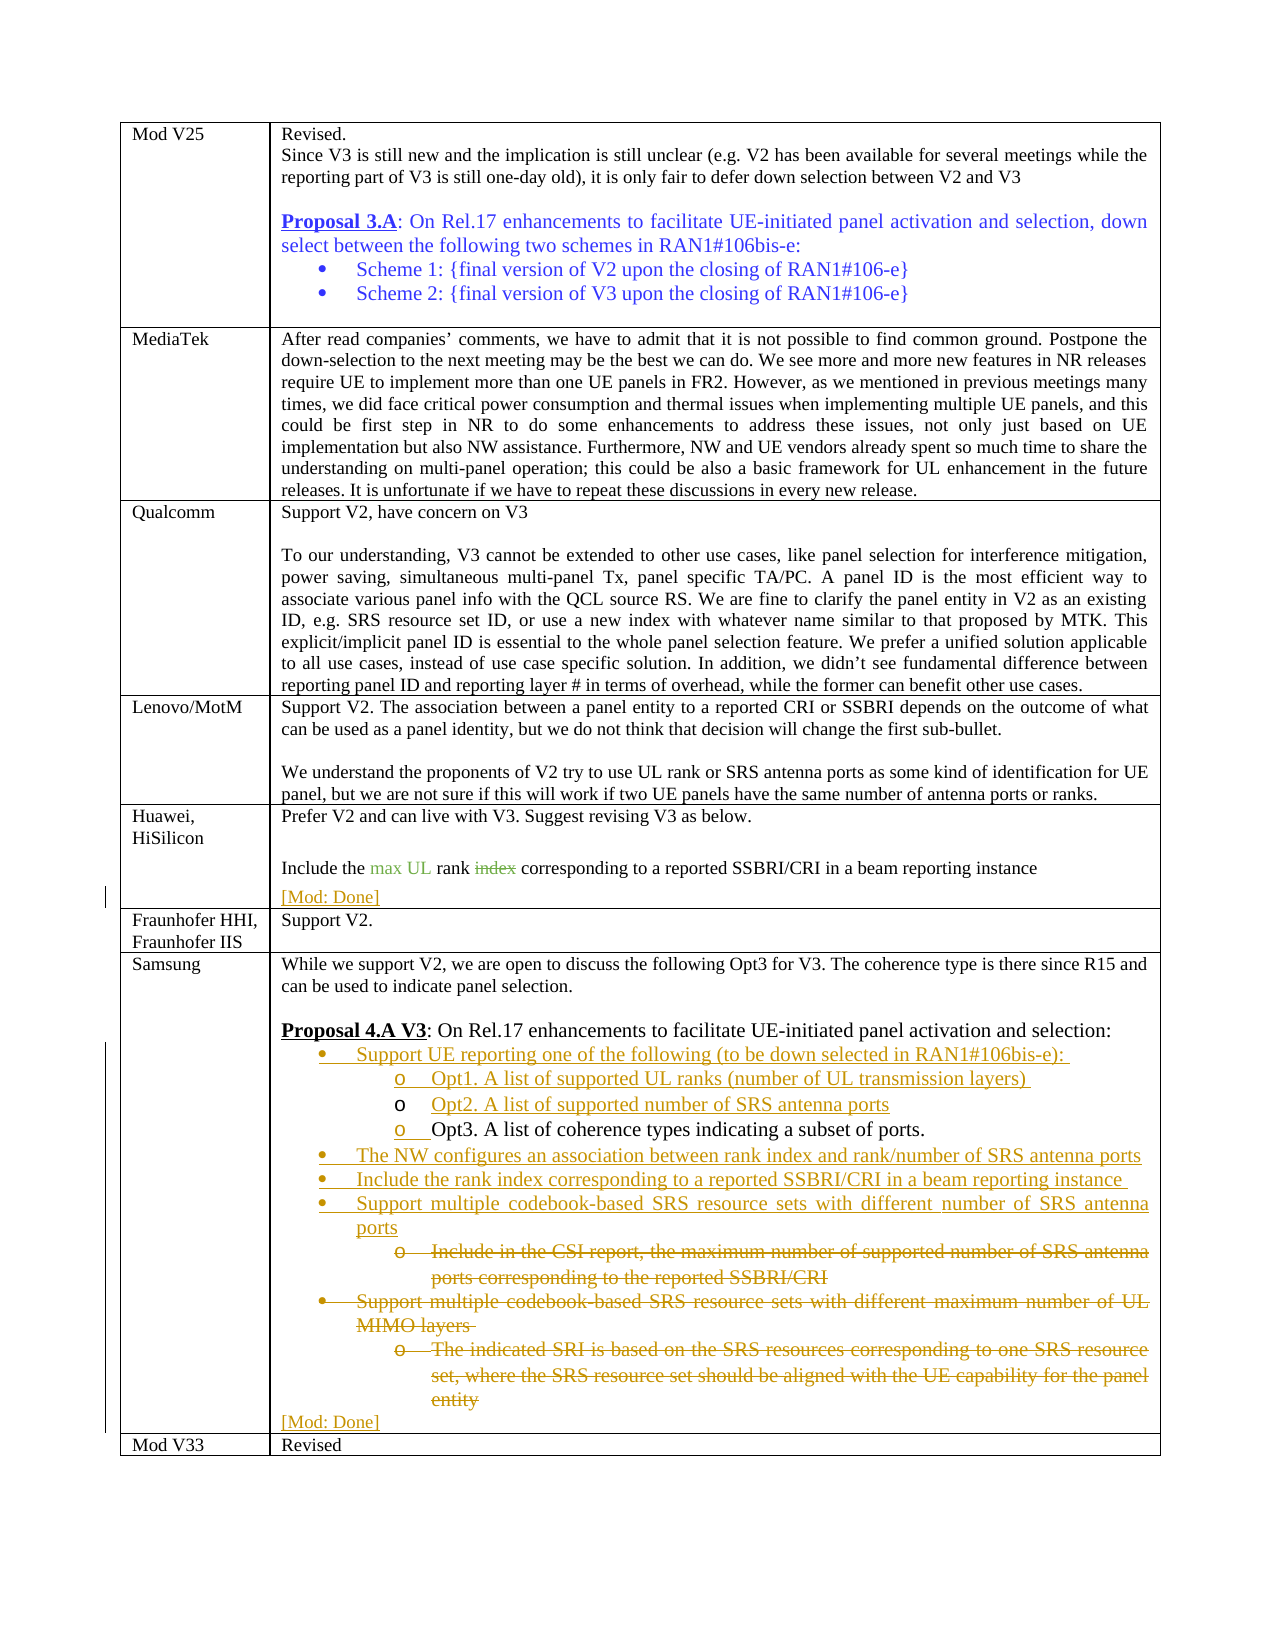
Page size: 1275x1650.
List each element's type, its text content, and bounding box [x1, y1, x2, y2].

table_cell Qualcomm [121, 501, 269, 695]
table_cell Support V2, have concern on V3 To our understanding, V3 cannot be extended to other use cases, like panel selection for interference mitigation, power saving, simultaneous multi-panel Tx, panel specific TA/PC. A panel ID is the most efficient way to associate various panel info with the QCL source RS. We are fine to clarify the panel entity in V2 as an existing ID, e.g. SRS resource set ID, or use a new index with whatever name similar to that proposed by MTK. This explicit/implicit panel ID is essential to the whole panel selection feature. We prefer a unified solution applicable to all use cases, instead of use case specific solution. In addition, we didn’t see fundamental difference between reporting panel ID and reporting layer # in terms of overhead, while the former can benefit other use cases. [271, 501, 1160, 695]
table_cell While we support V2, we are open to discuss the following Opt3 for V3. The coherence type is there since R15 and can be used to indicate panel selection. Proposal 4.A V3: On Rel.17 enhancements to facilitate UE-initiated panel activation and selection: Opt3. A list of coherence types indicating a subset of ports. [271, 953, 1160, 1433]
table_cell Revised [271, 1434, 1160, 1455]
table_cell Support V2. The association between a panel entity to a reported CRI or SSBRI depends on the outcome of what can be used as a panel identity, but we do not think that decision will change the first sub-bullet. We understand the proponents of V2 try to use UL rank or SRS antenna ports as some kind of identification for UE panel, but we are not sure if this will work if two UE panels have the same number of antenna ports or ranks. [271, 696, 1160, 804]
table_cell Fraunhofer HHI, Fraunhofer IIS [121, 909, 269, 952]
table_cell Lenovo/MotM [121, 696, 269, 804]
table_cell Support V2. [271, 909, 1160, 952]
table_cell Revised. Since V3 is still new and the implication is still unclear (e.g. V2 has been available for several meetings while the reporting part of V3 is still one-day old), it is only fair to defer down selection between V2 and V3 Proposal 3.A: On Rel.17 enhancements to facilitate UE-initiated panel activation and selection, down select between the following two schemes in RAN1#106bis-e: Scheme 1: {final version of V2 upon the closing of RAN1#106-e} Scheme 2: {final version of V3 upon the closing of RAN1#106-e} [271, 123, 1160, 327]
table_cell Prefer V2 and can live with V3. Suggest revising V3 as below. Include the max UL rank index corresponding to a reported SSBRI/CRI in a beam reporting instance [271, 805, 1160, 908]
table_cell MediaTek [121, 328, 269, 500]
table_cell Mod V33 [121, 1434, 269, 1455]
table_cell Mod V25 [121, 123, 269, 327]
table_cell Huawei, HiSilicon [121, 805, 269, 908]
table_cell Samsung [121, 953, 269, 1433]
table_cell After read companies’ comments, we have to admit that it is not possible to find common ground. Postpone the down-selection to the next meeting may be the best we can do. We see more and more new features in NR releases require UE to implement more than one UE panels in FR2. However, as we mentioned in previous meetings many times, we did face critical power consumption and thermal issues when implementing multiple UE panels, and this could be first step in NR to do some enhancements to address these issues, not only just based on UE implementation but also NW assistance. Furthermore, NW and UE vendors already spent so much time to share the understanding on multi-panel operation; this could be also a basic framework for UL enhancement in the future releases. It is unfortunate if we have to repeat these discussions in every new release. [271, 328, 1160, 500]
